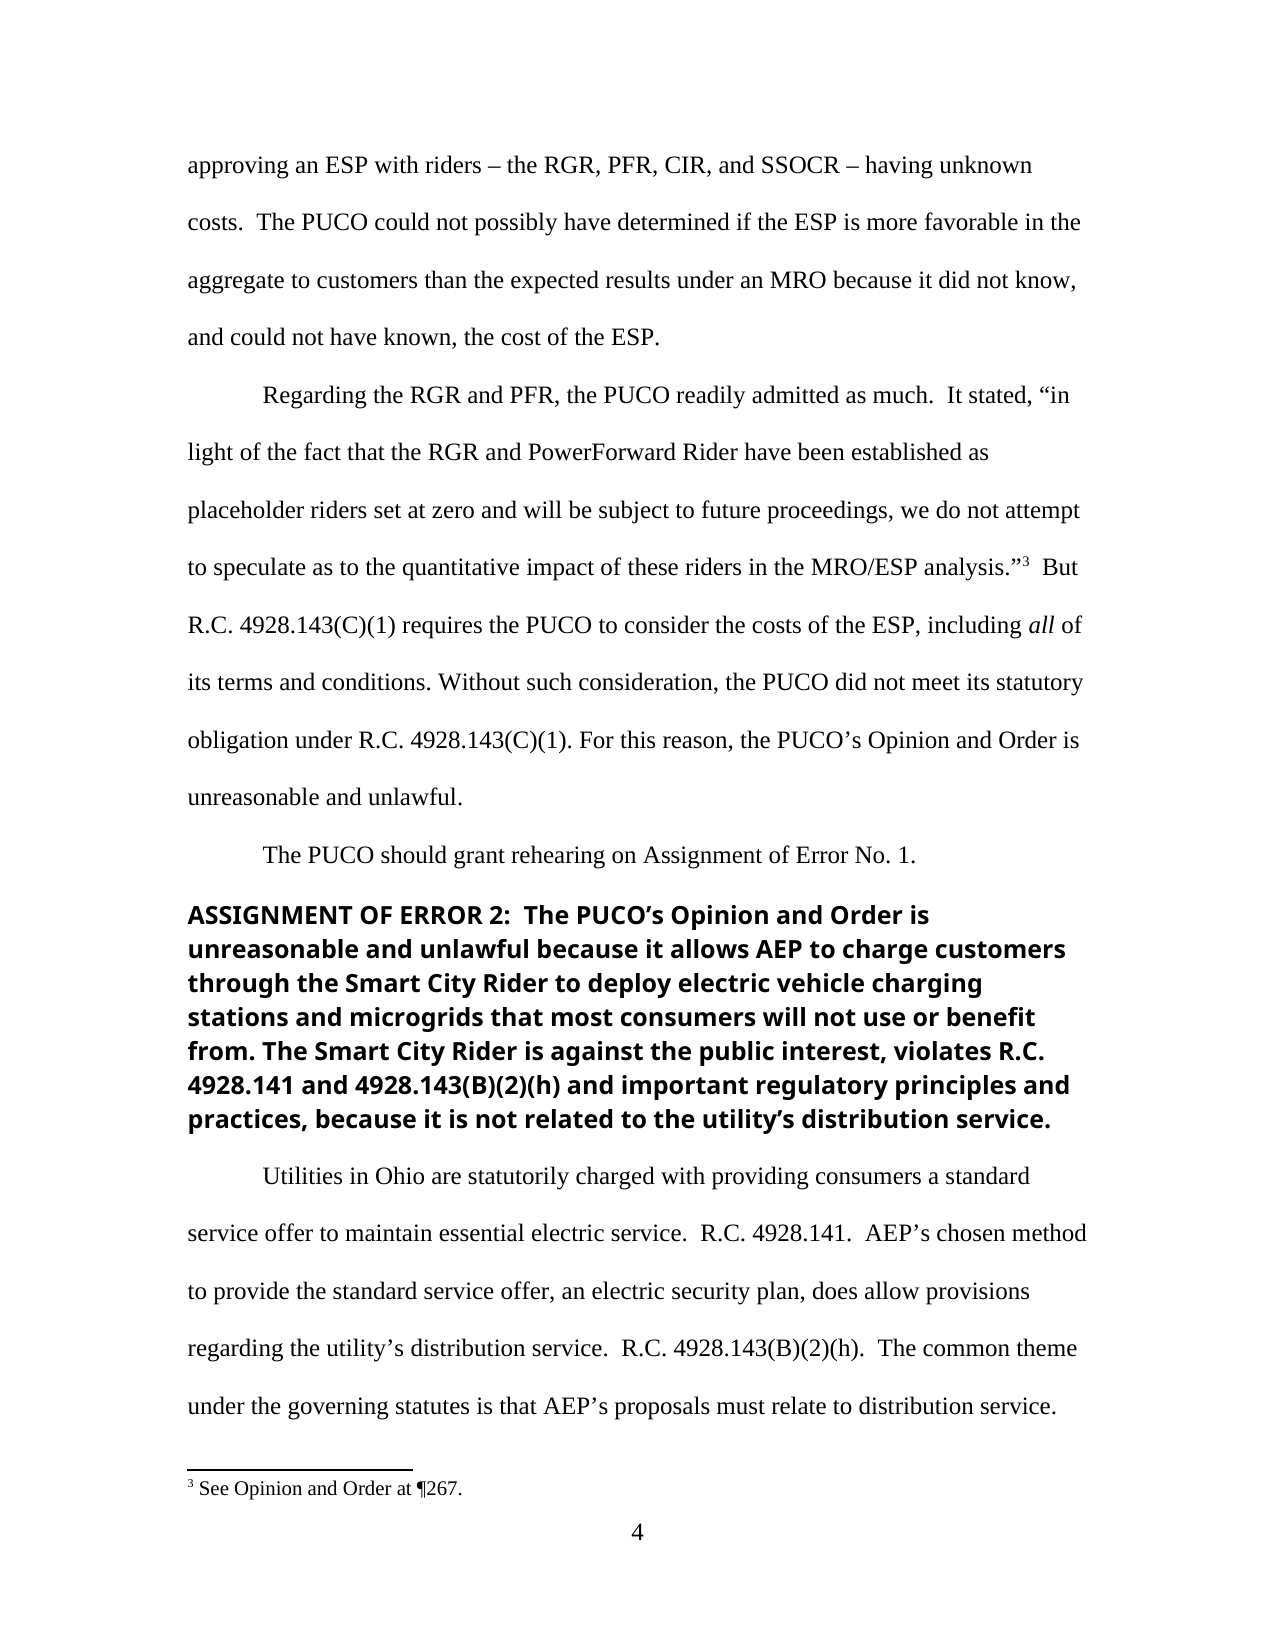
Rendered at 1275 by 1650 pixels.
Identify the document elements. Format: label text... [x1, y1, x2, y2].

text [187, 1161, 1087, 1420]
subtitle ASSIGNMENT OF ERROR 2: The PUCO’s Opinion and Order is unreasonable and unlawful because it allows AEP to charge customers through the Smart City Rider to deploy electric vehicle charging stations and microgrids that most consumers will not use or benefit from. The Smart City Rider is against the public interest, violates R.C. 4928.141 and 4928.143(B)(2)(h) and important regulatory principles and practices, because it is not related to the utility’s distribution service. [187, 897, 1087, 1136]
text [187, 150, 1087, 351]
text Regarding the RGR and PFR, the PUCO readily admitted as much. It stated, “in light of the fact that the RGR and PowerForward Rider have been established as placeholder riders set at zero and will be subject to future proceedings, we do not attempt to speculate as to the quantitative impact of these riders in the MRO/ESP analysis.” But R.C. 4928.143(C)(1) requires the PUCO to consider the costs of the ESP, including all of its terms and conditions. Without such consideration, the PUCO did not meet its statutory obligation under R.C. 4928.143(C)(1). For this reason, the PUCO’s Opinion and Order is unreasonable and unlawful. [187, 380, 1087, 811]
text The PUCO should grant rehearing on Assignment of Error No. 1. [187, 840, 1087, 869]
